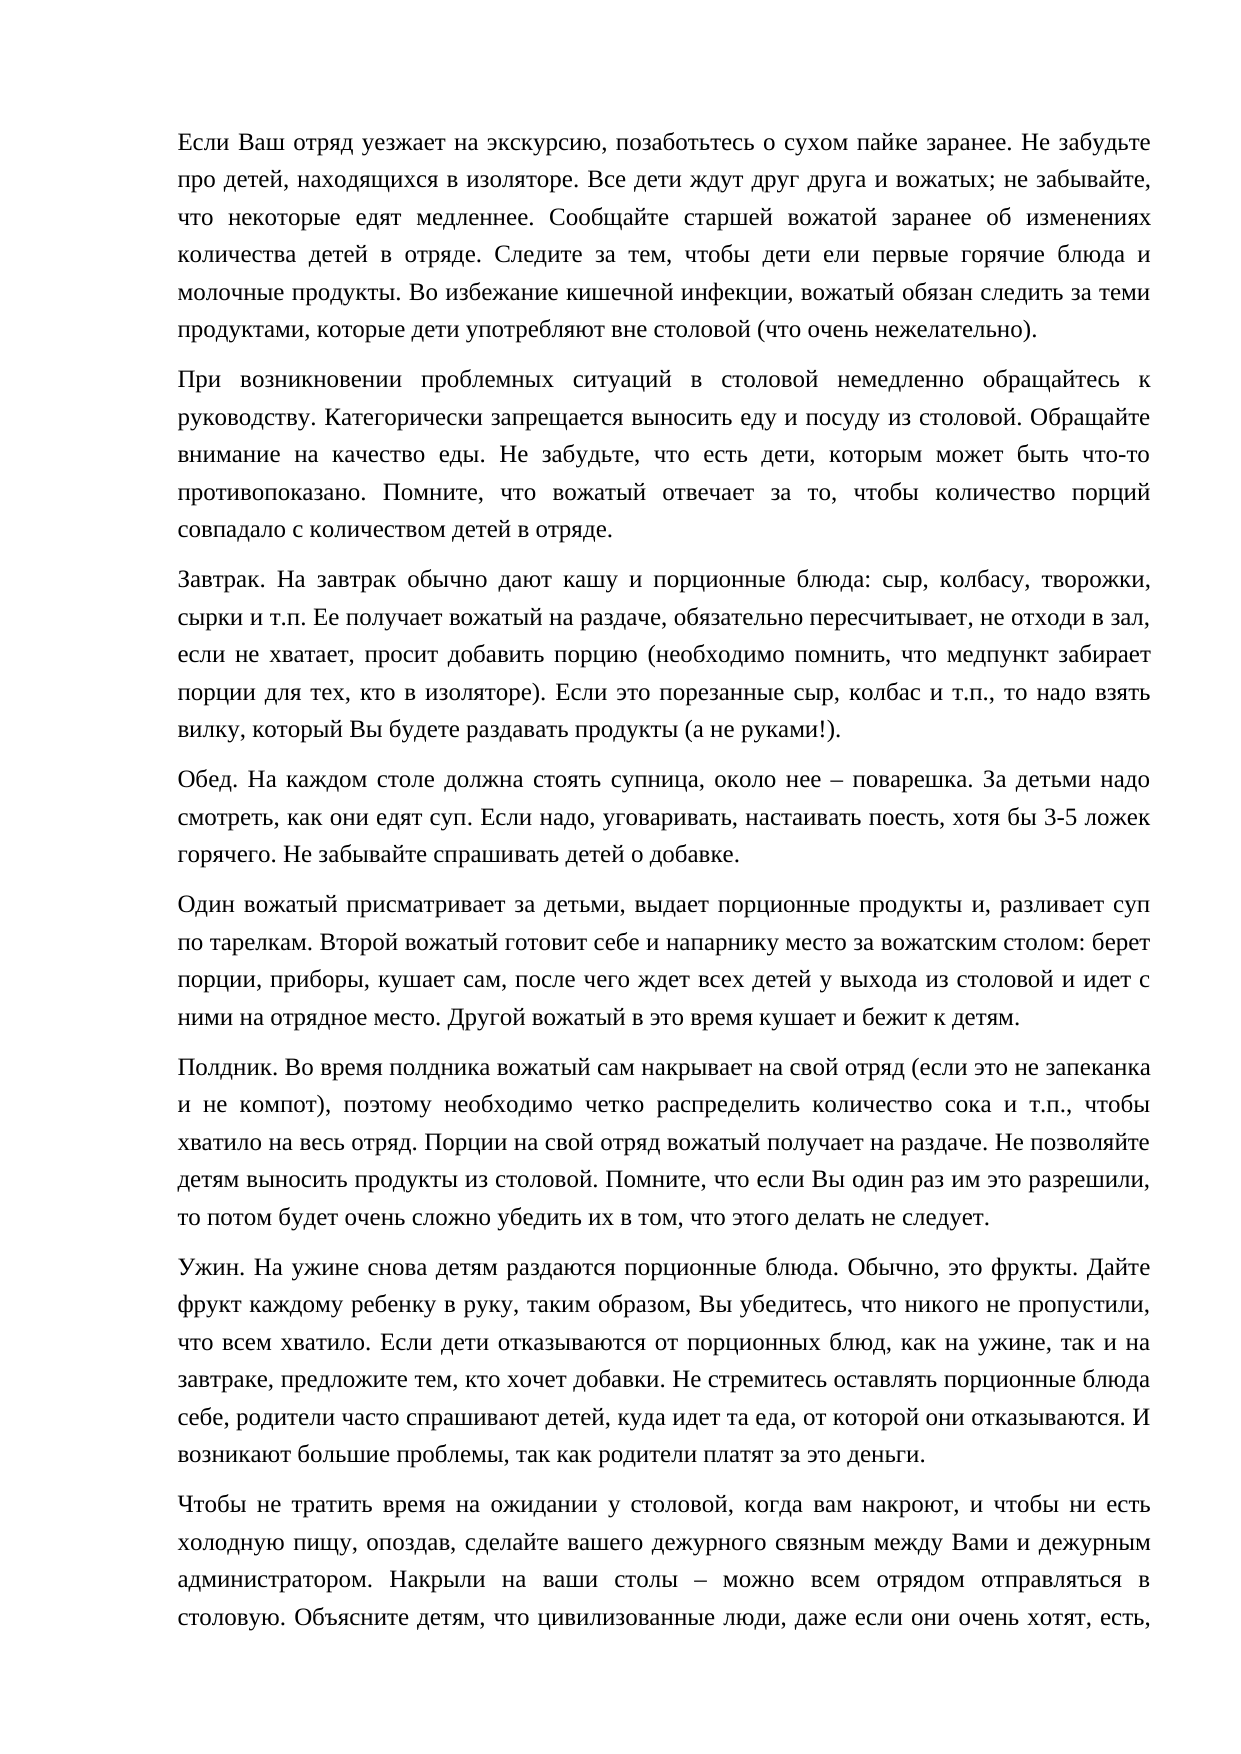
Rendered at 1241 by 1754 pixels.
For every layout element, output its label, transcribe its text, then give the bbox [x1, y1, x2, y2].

text Ужин. На ужине снова детям раздаются порционные блюда. Обычно, это фрукты. Дайте фрукт каждому ребенку в руку, таким образом, Вы убедитесь, что никого не пропустили, что всем хватило. Если дети отказываются от порционных блюд, как на ужине, так и на завтраке, предложите тем, кто хочет добавки. Не стремитесь оставлять порционные блюда себе, родители часто спрашивают детей, куда идет та еда, от которой они отказываются. И возникают большие проблемы, так как родители платят за это деньги. [177, 1243, 1152, 1468]
text Если Ваш отряд уезжает на экскурсию, позаботьтесь о сухом пайке заранее. Не забудьте про детей, находящихся в изоляторе. Все дети ждут друг друга и вожатых; не забывайте, что некоторые едят медленнее. Сообщайте старшей вожатой заранее об изменениях количества детей в отряде. Следите за тем, чтобы дети ели первые горячие блюда и молочные продукты. Во избежание кишечной инфекции, вожатый обязан следить за теми продуктами, которые дети употребляют вне столовой (что очень нежелательно). [177, 118, 1152, 343]
text Завтрак. На завтрак обычно дают кашу и порционные блюда: сыр, колбасу, творожки, сырки и т.п. Ее получает вожатый на раздаче, обязательно пересчитывает, не отходи в зал, если не хватает, просит добавить порцию (необходимо помнить, что медпункт забирает порции для тех, кто в изоляторе). Если это порезанные сыр, колбас и т.п., то надо взять вилку, который Вы будете раздавать продукты (а не руками!). [177, 556, 1152, 743]
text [177, 1481, 1152, 1631]
text Полдник. Во время полдника вожатый сам накрывает на свой отряд (если это не запеканка и не компот), поэтому необходимо четко распределить количество сока и т.п., чтобы хватило на весь отряд. Порции на свой отряд вожатый получает на раздаче. Не позволяйте детям выносить продукты из столовой. Помните, что если Вы один раз им это разрешили, то потом будет очень сложно убедить их в том, что этого делать не следует. [177, 1043, 1152, 1231]
text При возникновении проблемных ситуаций в столовой немедленно обращайтесь к руководству. Категорически запрещается выносить еду и посуду из столовой. Обращайте внимание на качество еды. Не забудьте, что есть дети, которым может быть что-то противопоказано. Помните, что вожатый отвечает за то, чтобы количество порций совпадало с количеством детей в отряде. [177, 356, 1152, 543]
text Один вожатый присматривает за детьми, выдает порционные продукты и, разливает суп по тарелкам. Второй вожатый готовит себе и напарнику место за вожатским столом: берет порции, приборы, кушает сам, после чего ждет всех детей у выхода из столовой и идет с ними на отрядное место. Другой вожатый в это время кушает и бежит к детям. [177, 881, 1152, 1031]
text Обед. На каждом столе должна стоять супница, около нее – поварешка. За детьми надо смотреть, как они едят суп. Если надо, уговаривать, настаивать поесть, хотя бы 3-5 ложек горячего. Не забывайте спрашивать детей о добавке. [177, 756, 1152, 868]
